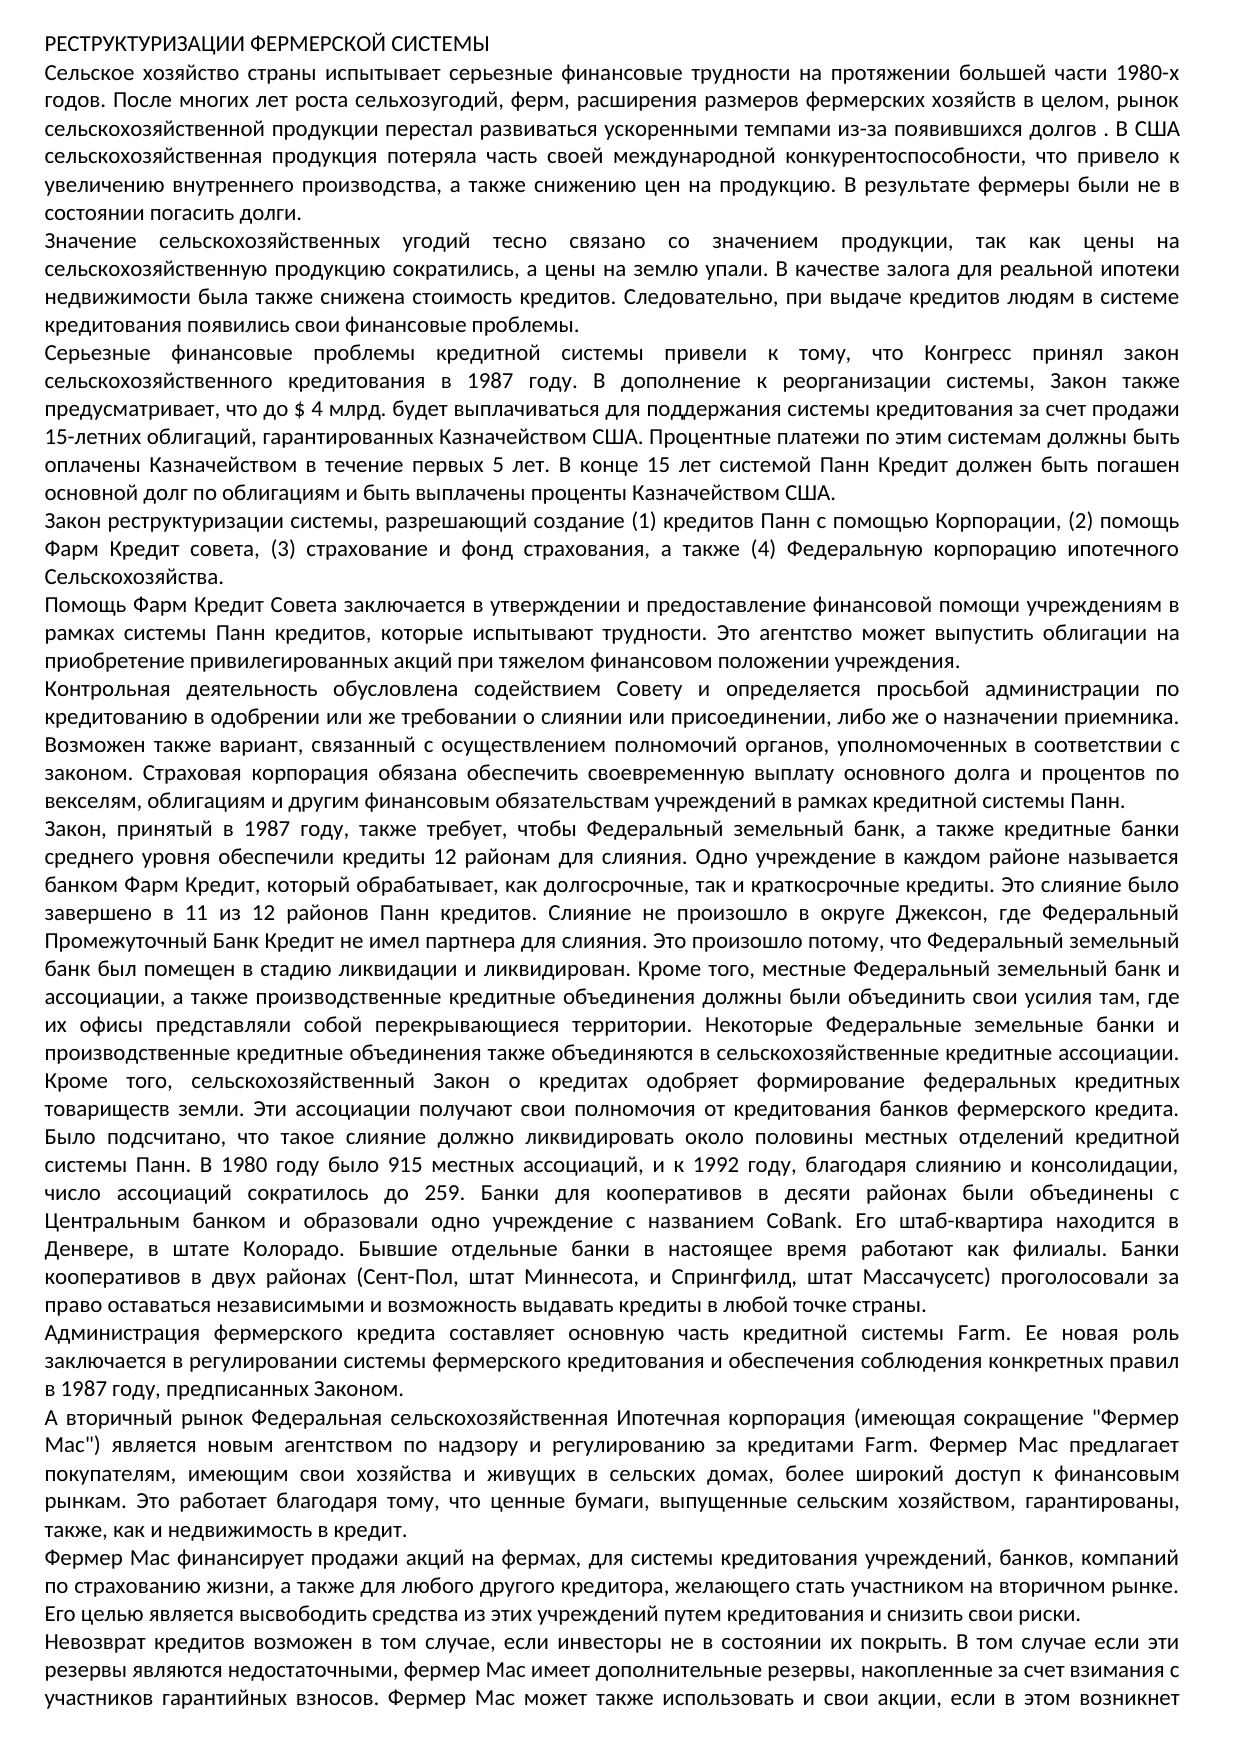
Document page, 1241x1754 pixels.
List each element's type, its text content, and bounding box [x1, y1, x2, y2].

text Администрация фермерского кредита составляет основную часть кредитной системы Farm. Ее новая роль заключается в регулировании системы фермерского кредитования и обеспечения соблюдения конкретных правил в 1987 году, предписанных Законом. [44, 1318, 1181, 1403]
text Значение сельскохозяйственных угодий тесно связано со значением продукции, так как цены на сельскохозяйственную продукцию сократились, а цены на землю упали. В качестве залога для реальной ипотеки недвижимости была также снижена стоимость кредитов. Следовательно, при выдаче кредитов людям в системе кредитования появились свои финансовые проблемы. [44, 226, 1181, 338]
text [44, 1627, 1181, 1711]
text А вторичный рынок Федеральная сельскохозяйственная Ипотечная корпорация (имеющая сокращение "Фермер Mac") является новым агентством по надзору и регулированию за кредитами Farm. Фермер Mac предлагает покупателям, имеющим свои хозяйства и живущих в сельских домах, более широкий доступ к финансовым рынкам. Это работает благодаря тому, что ценные бумаги, выпущенные сельским хозяйством, гарантированы, также, как и недвижимость в кредит. [44, 1403, 1181, 1543]
text Контрольная деятельность обусловлена содействием Совету и определяется просьбой администрации по кредитованию в одобрении или же требовании о слиянии или присоединении, либо же о назначении приемника. Возможен также вариант, связанный с осуществлением полномочий органов, уполномоченных в соответствии с законом. Страховая корпорация обязана обеспечить своевременную выплату основного долга и процентов по векселям, облигациям и другим финансовым обязательствам учреждений в рамках кредитной системы Панн. [44, 674, 1181, 814]
text Серьезные финансовые проблемы кредитной системы привели к тому, что Конгресс принял закон сельскохозяйственного кредитования в 1987 году. В дополнение к реорганизации системы, Закон также предусматривает, что до $ 4 млрд. будет выплачиваться для поддержания системы кредитования за счет продажи 15-летних облигаций, гарантированных Казначейством США. Процентные платежи по этим системам должны быть оплачены Казначейством в течение первых 5 лет. В конце 15 лет системой Панн Кредит должен быть погашен основной долг по облигациям и быть выплачены проценты Казначейством США. [44, 338, 1181, 506]
text Фермер Mac финансирует продажи акций на фермах, для системы кредитования учреждений, банков, компаний по страхованию жизни, а также для любого другого кредитора, желающего стать участником на вторичном рынке. Его целью является высвободить средства из этих учреждений путем кредитования и снизить свои риски. [44, 1543, 1181, 1627]
text Сельское хозяйство страны испытывает серьезные финансовые трудности на протяжении большей части 1980-х годов. После многих лет роста сельхозугодий, ферм, расширения размеров фермерских хозяйств в целом, рынок сельскохозяйственной продукции перестал развиваться ускоренными темпами из-за появившихся долгов . В США сельскохозяйственная продукция потеряла часть своей международной конкурентоспособности, что привело к увеличению внутреннего производства, а также снижению цен на продукцию. В результате фермеры были не в состоянии погасить долги. [44, 58, 1181, 226]
text Помощь Фарм Кредит Совета заключается в утверждении и предоставление финансовой помощи учреждениям в рамках системы Панн кредитов, которые испытывают трудности. Это агентство может выпустить облигации на приобретение привилегированных акций при тяжелом финансовом положении учреждения. [44, 590, 1181, 674]
text Закон реструктуризации системы, разрешающий создание (1) кредитов Панн с помощью Корпорации, (2) помощь Фарм Кредит совета, (3) страхование и фонд страхования, а также (4) Федеральную корпорацию ипотечного Сельскохозяйства. [44, 506, 1181, 590]
text РЕСТРУКТУРИЗАЦИИ ФЕРМЕРСКОЙ СИСТЕМЫ [44, 29, 1181, 58]
text Закон, принятый в 1987 году, также требует, чтобы Федеральный земельный банк, а также кредитные банки среднего уровня обеспечили кредиты 12 районам для слияния. Одно учреждение в каждом районе называется банком Фарм Кредит, который обрабатывает, как долгосрочные, так и краткосрочные кредиты. Это слияние было завершено в 11 из 12 районов Панн кредитов. Слияние не произошло в округе Джексон, где Федеральный Промежуточный Банк Кредит не имел партнера для слияния. Это произошло потому, что Федеральный земельный банк был помещен в стадию ликвидации и ликвидирован. Кроме того, местные Федеральный земельный банк и ассоциации, а также производственные кредитные объединения должны были объединить свои усилия там, где их офисы представляли собой перекрывающиеся территории. Некоторые Федеральные земельные банки и производственные кредитные объединения также объединяются в сельскохозяйственные кредитные ассоциации. Кроме того, сельскохозяйственный Закон о кредитах одобряет формирование федеральных кредитных товариществ земли. Эти ассоциации получают свои полномочия от кредитования банков фермерского кредита. Было подсчитано, что такое слияние должно ликвидировать около половины местных отделений кредитной системы Панн. В 1980 году было 915 местных ассоциаций, и к 1992 году, благодаря слиянию и консолидации, число ассоциаций сократилось до 259. Банки для кооперативов в десяти районах были объединены с Центральным банком и образовали одно учреждение с названием CoBank. Его штаб-квартира находится в Денвере, в штате Колорадо. Бывшие отдельные банки в настоящее время работают как филиалы. Банки кооперативов в двух районах (Сент-Пол, штат Миннесота, и Спрингфилд, штат Массачусетс) проголосовали за право оставаться независимыми и возможность выдавать кредиты в любой точке страны. [44, 814, 1181, 1318]
